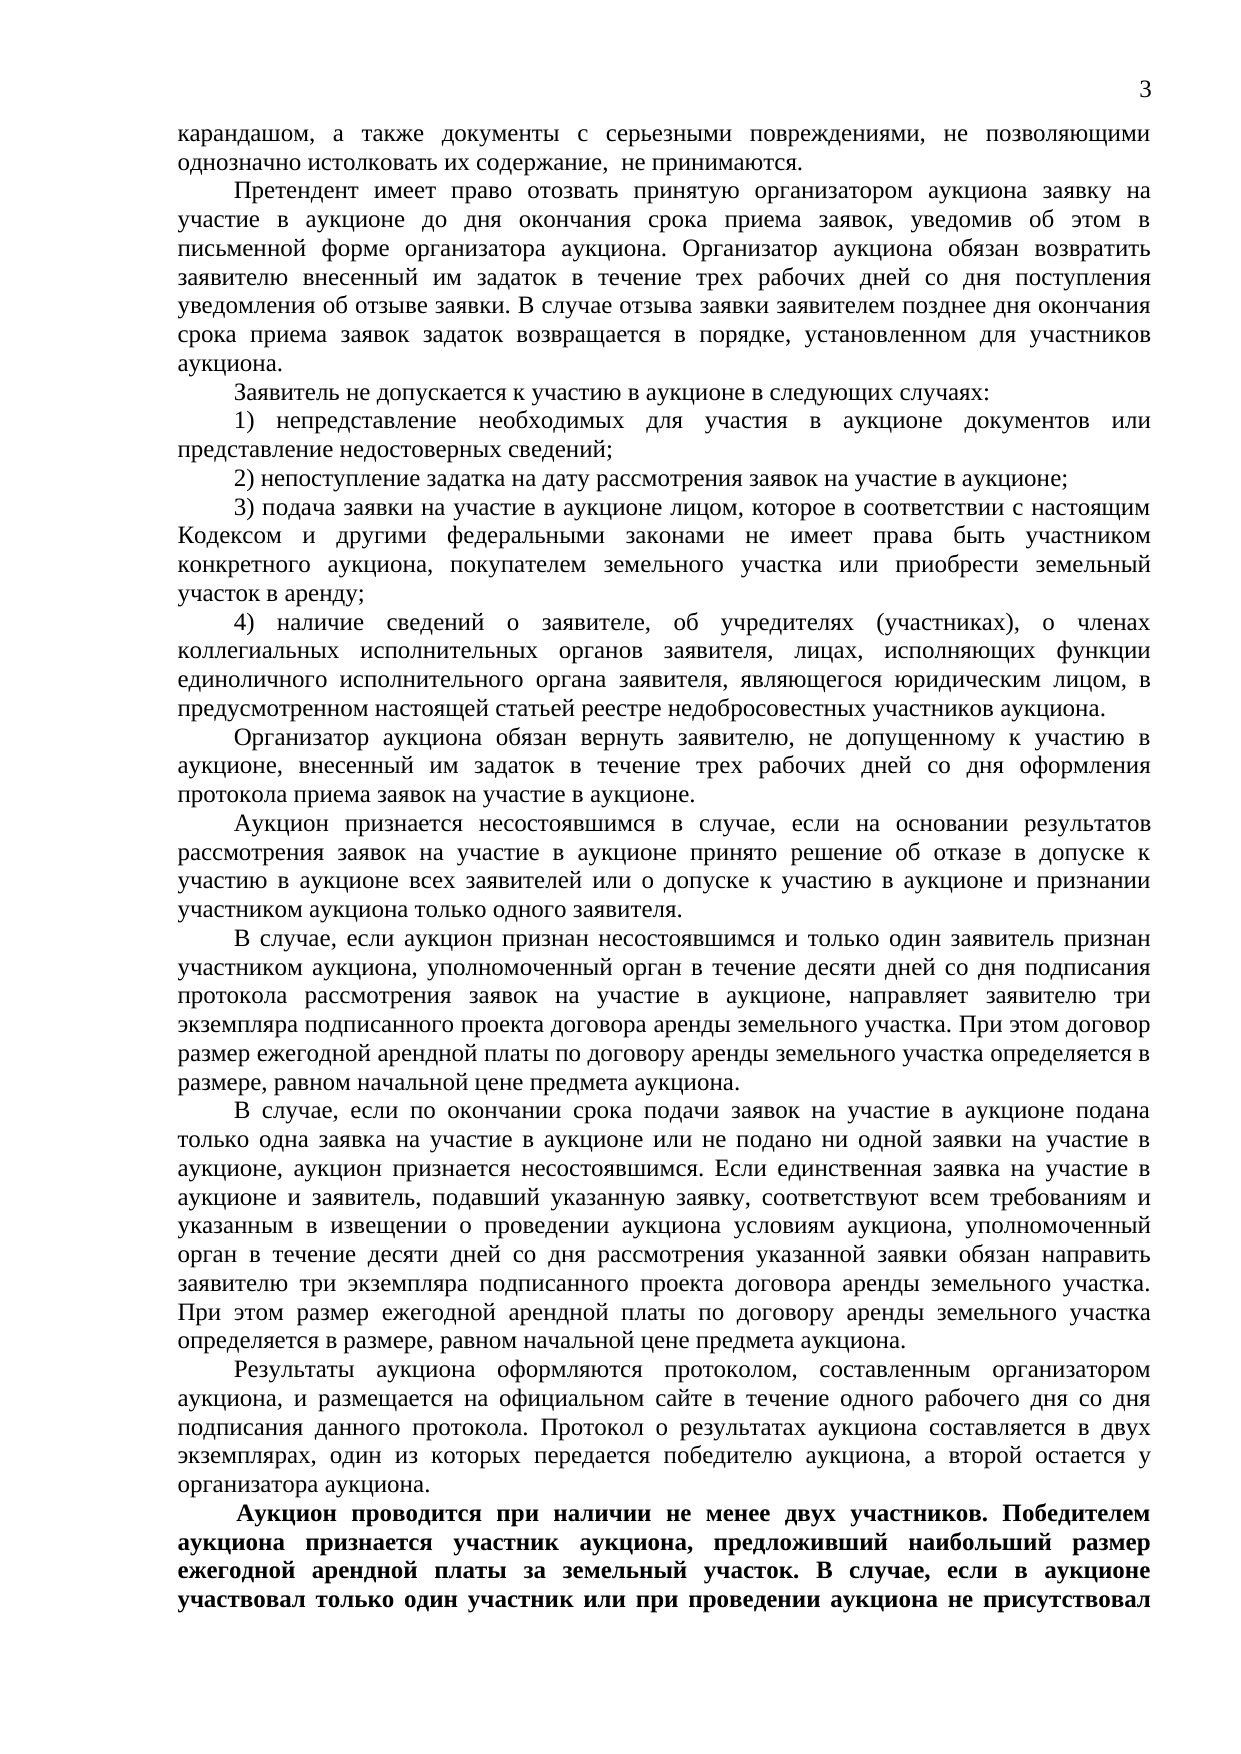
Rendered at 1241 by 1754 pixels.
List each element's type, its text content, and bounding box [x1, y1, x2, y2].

text Аукцион признается несостоявшимся в случае, если на основании результатов рассмотрения заявок на участие в аукционе принято решение об отказе в допуске к участию в аукционе всех заявителей или о допуске к участию в аукционе и признании участником аукциона только одного заявителя. [177, 808, 1152, 923]
text Заявитель не допускается к участию в аукционе в следующих случаях: [177, 377, 1152, 406]
text 2) непоступление задатка на дату рассмотрения заявок на участие в аукционе; [177, 463, 1152, 492]
text В случае, если по окончании срока подачи заявок на участие в аукционе подана только одна заявка на участие в аукционе или не подано ни одной заявки на участие в аукционе, аукцион признается несостоявшимся. Если единственная заявка на участие в аукционе и заявитель, подавший указанную заявку, соответствуют всем требованиям и указанным в извещении о проведении аукциона условиям аукциона, уполномоченный орган в течение десяти дней со дня рассмотрения указанной заявки обязан направить заявителю три экземпляра подписанного проекта договора аренды земельного участка. При этом размер ежегодной арендной платы по договору аренды земельного участка определяется в размере, равном начальной цене предмета аукциона. [177, 1096, 1152, 1354]
text 3) подача заявки на участие в аукционе лицом, которое в соответствии с настоящим Кодексом и другими федеральными законами не имеет права быть участником конкретного аукциона, покупателем земельного участка или приобрести земельный участок в аренду; [177, 492, 1152, 607]
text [177, 1498, 1152, 1613]
text 4) наличие сведений о заявителе, об учредителях (участниках), о членах коллегиальных исполнительных органов заявителя, лицах, исполняющих функции единоличного исполнительного органа заявителя, являющегося юридическим лицом, в предусмотренном настоящей статьей реестре недобросовестных участников аукциона. [177, 607, 1152, 722]
text Претендент имеет право отозвать принятую организатором аукциона заявку на участие в аукционе до дня окончания срока приема заявок, уведомив об этом в письменной форме организатора аукциона. Организатор аукциона обязан возвратить заявителю внесенный им задаток в течение трех рабочих дней со дня поступления уведомления об отзыве заявки. В случае отзыва заявки заявителем позднее дня окончания срока приема заявок задаток возвращается в порядке, установленном для участников аукциона. [177, 176, 1152, 377]
text В случае, если аукцион признан несостоявшимся и только один заявитель признан участником аукциона, уполномоченный орган в течение десяти дней со дня подписания протокола рассмотрения заявок на участие в аукционе, направляет заявителю три экземпляра подписанного проекта договора аренды земельного участка. При этом договор размер ежегодной арендной платы по договору аренды земельного участка определяется в размере, равном начальной цене предмета аукциона. [177, 923, 1152, 1096]
text 1) непредставление необходимых для участия в аукционе документов или представление недостоверных сведений; [177, 406, 1152, 463]
text Организатор аукциона обязан вернуть заявителю, не допущенному к участию в аукционе, внесенный им задаток в течение трех рабочих дней со дня оформления протокола приема заявок на участие в аукционе. [177, 722, 1152, 808]
text Результаты аукциона оформляются протоколом, составленным организатором аукциона, и размещается на официальном сайте в течение одного рабочего дня со дня подписания данного протокола. Протокол о результатах аукциона составляется в двух экземплярах, один из которых передается победителю аукциона, а второй остается у организатора аукциона. [177, 1354, 1152, 1498]
